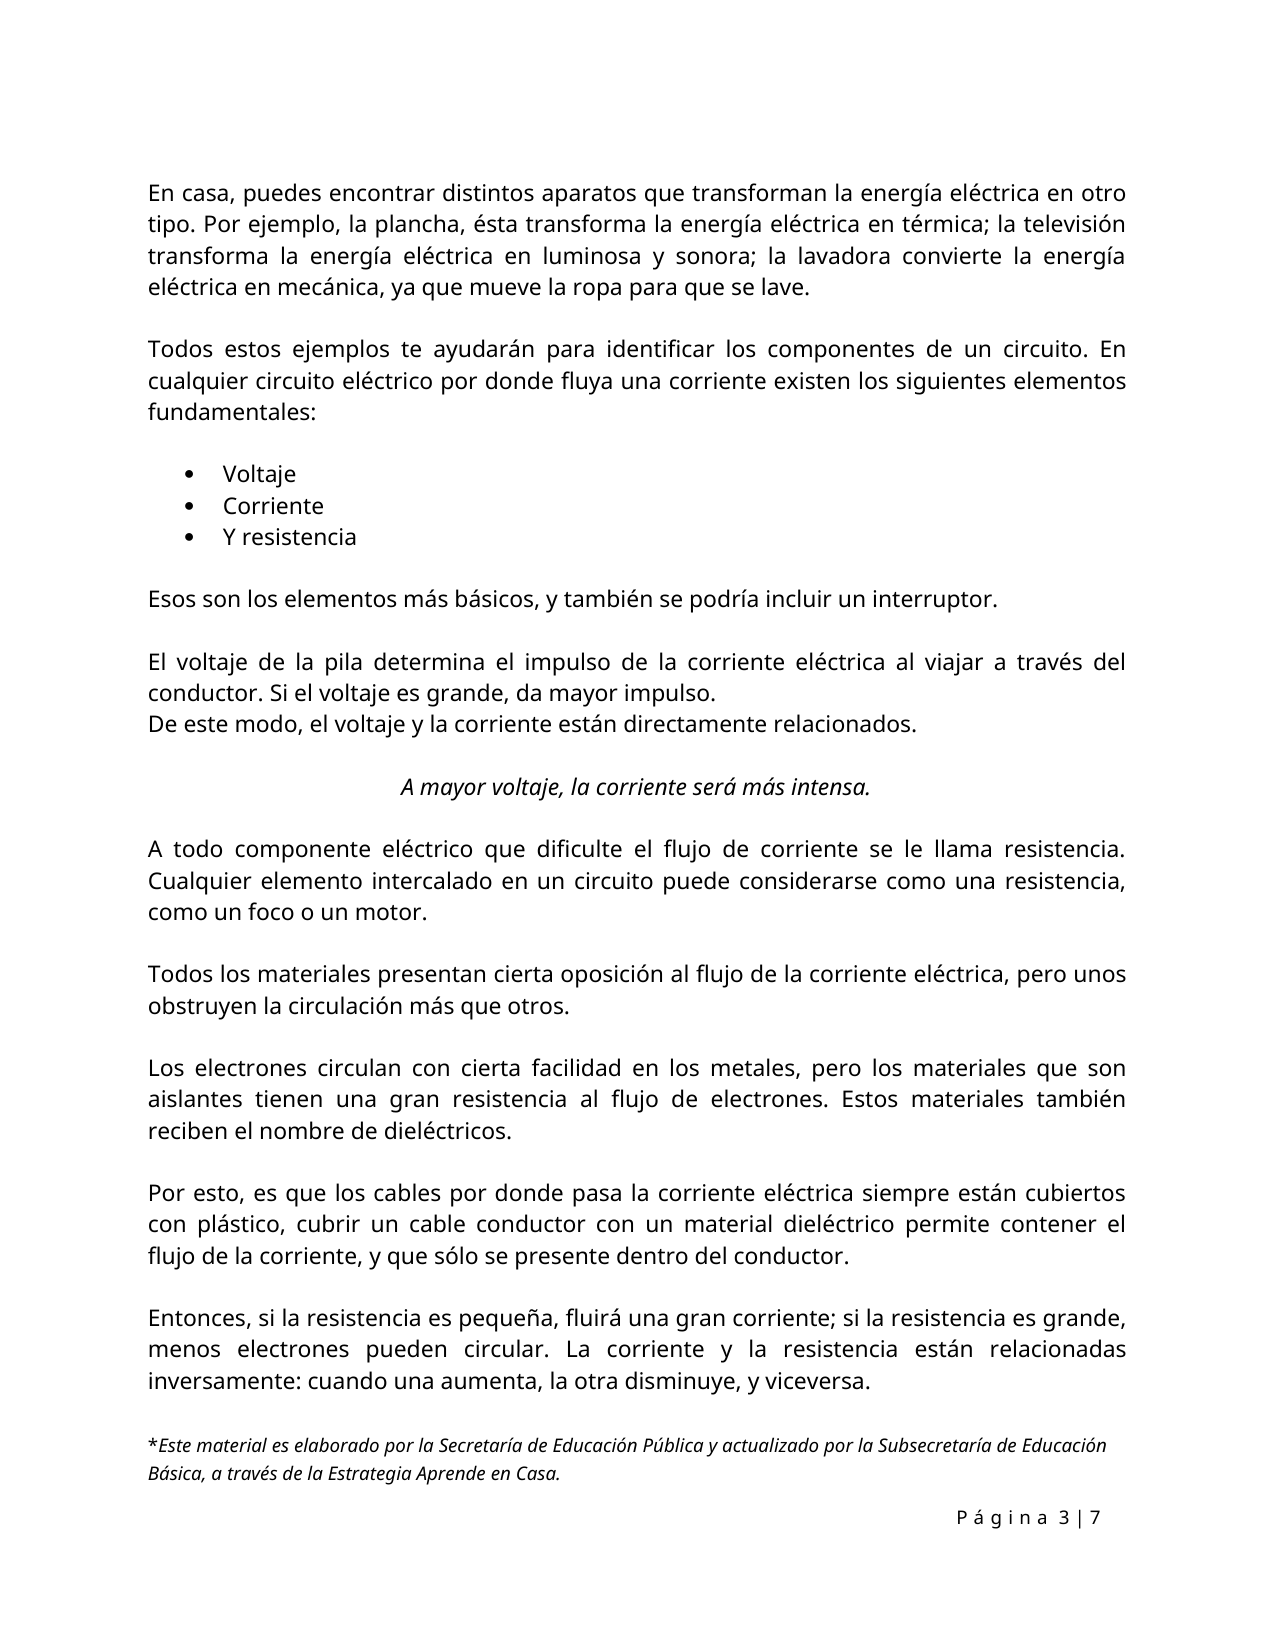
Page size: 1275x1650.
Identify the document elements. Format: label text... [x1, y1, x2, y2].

list Corriente [185, 490, 1127, 521]
text Esos son los elementos más básicos, y también se podría incluir un interruptor. [148, 583, 1127, 615]
list Y resistencia [185, 521, 1127, 552]
text De este modo, el voltaje y la corriente están directamente relacionados. [148, 708, 1127, 740]
text El voltaje de la pila determina el impulso de la corriente eléctrica al viajar a través del conductor. Si el voltaje es grande, da mayor impulso. [148, 646, 1127, 708]
text Entonces, si la resistencia es pequeña, fluirá una gran corriente; si la resistencia es grande, menos electrones pueden circular. La corriente y la resistencia están relacionadas inversamente: cuando una aumenta, la otra disminuye, y viceversa. [148, 1302, 1127, 1396]
text A todo componente eléctrico que dificulte el flujo de corriente se le llama resistencia. Cualquier elemento intercalado en un circuito puede considerarse como una resistencia, como un foco o un motor. [148, 833, 1127, 927]
text A mayor voltaje, la corriente será más intensa. [148, 771, 1127, 802]
list Voltaje [185, 458, 1127, 490]
text Por esto, es que los cables por donde pasa la corriente eléctrica siempre están cubiertos con plástico, cubrir un cable conductor con un material dieléctrico permite contener el flujo de la corriente, y que sólo se presente dentro del conductor. [148, 1177, 1127, 1271]
text Los electrones circulan con cierta facilidad en los metales, pero los materiales que son aislantes tienen una gran resistencia al flujo de electrones. Estos materiales también reciben el nombre de dieléctricos. [148, 1052, 1127, 1146]
text Todos estos ejemplos te ayudarán para identificar los componentes de un circuito. En cualquier circuito eléctrico por donde fluya una corriente existen los siguientes elementos fundamentales: [148, 333, 1127, 427]
text Todos los materiales presentan cierta oposición al flujo de la corriente eléctrica, pero unos obstruyen la circulación más que otros. [148, 958, 1127, 1021]
text En casa, puedes encontrar distintos aparatos que transforman la energía eléctrica en otro tipo. Por ejemplo, la plancha, ésta transforma la energía eléctrica en térmica; la televisión transforma la energía eléctrica en luminosa y sonora; la lavadora convierte la energía eléctrica en mecánica, ya que mueve la ropa para que se lave. [148, 177, 1127, 302]
